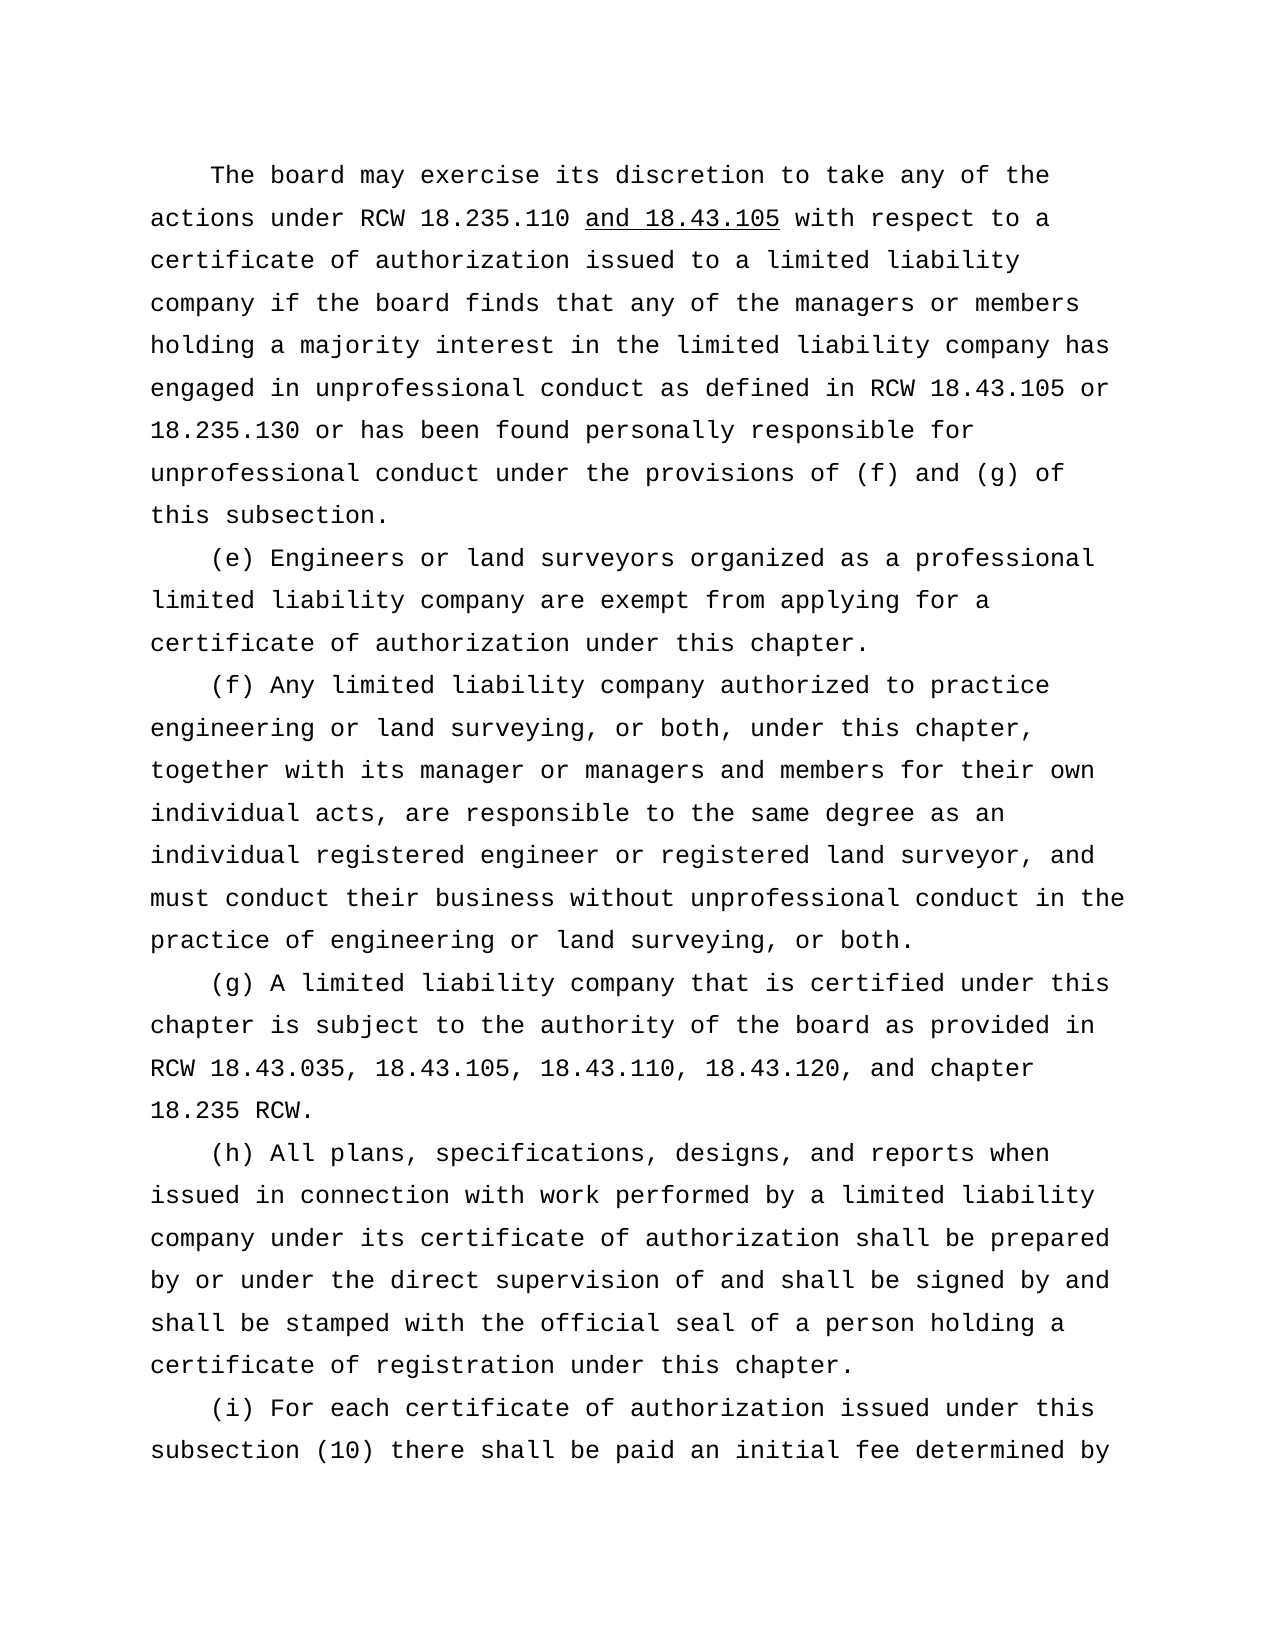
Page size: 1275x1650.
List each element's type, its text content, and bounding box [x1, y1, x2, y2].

text (f) Any limited liability company authorized to practice engineering or land surveying, or both, under this chapter, together with its manager or managers and members for their own individual acts, are responsible to the same degree as an individual registered engineer or registered land surveyor, and must conduct their business without unprofessional conduct in the practice of engineering or land surveying, or both. [150, 660, 1125, 957]
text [150, 1382, 1125, 1467]
text (e) Engineers or land surveyors organized as a professional limited liability company are exempt from applying for a certificate of authorization under this chapter. [150, 532, 1125, 660]
text (g) A limited liability company that is certified under this chapter is subject to the authority of the board as provided in RCW 18.43.035, 18.43.105, 18.43.110, 18.43.120, and chapter 18.235 RCW. [150, 957, 1125, 1127]
text (h) All plans, specifications, designs, and reports when issued in connection with work performed by a limited liability company under its certificate of authorization shall be prepared by or under the direct supervision of and shall be signed by and shall be stamped with the official seal of a person holding a certificate of registration under this chapter. [150, 1127, 1125, 1382]
text The board may exercise its discretion to take any of the actions under RCW 18.235.110 and 18.43.105 with respect to a certificate of authorization issued to a limited liability company if the board finds that any of the managers or members holding a majority interest in the limited liability company has engaged in unprofessional conduct as defined in RCW 18.43.105 or 18.235.130 or has been found personally responsible for unprofessional conduct under the provisions of (f) and (g) of this subsection. [150, 150, 1125, 532]
